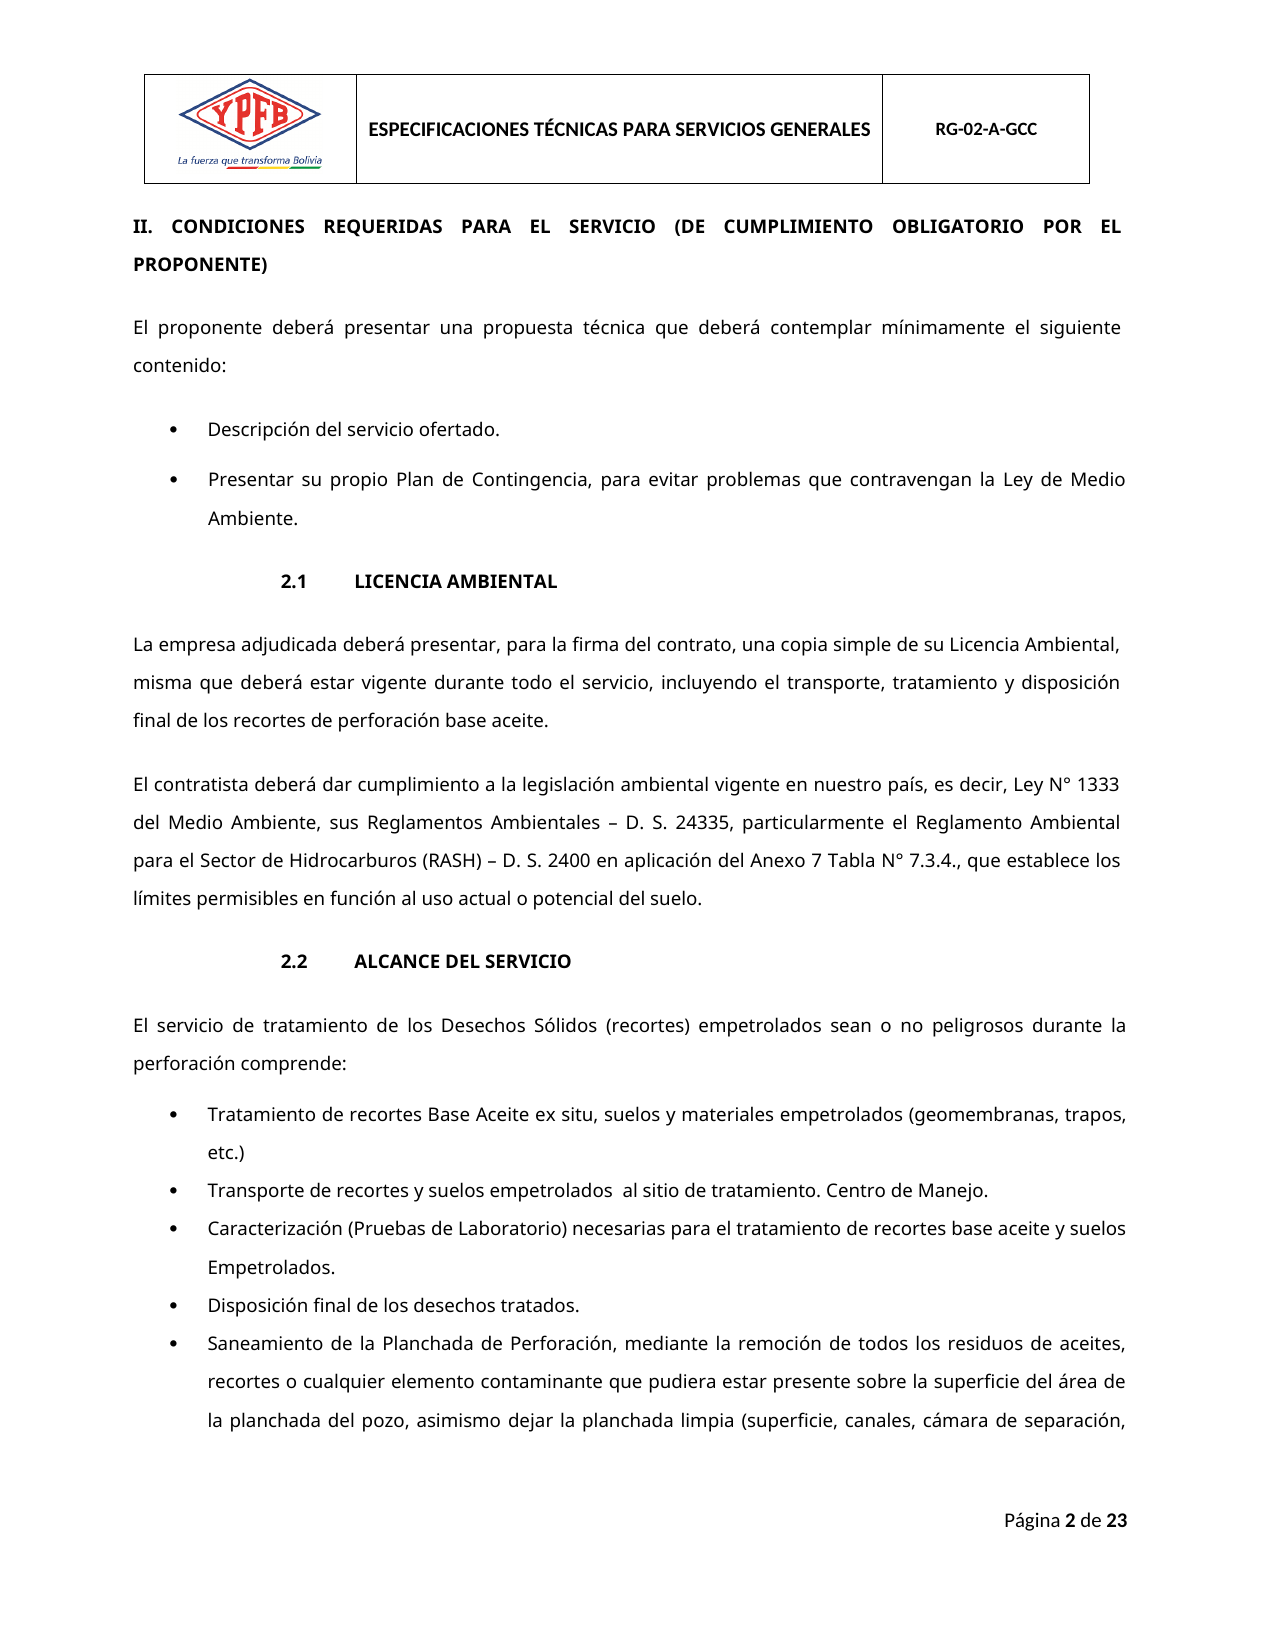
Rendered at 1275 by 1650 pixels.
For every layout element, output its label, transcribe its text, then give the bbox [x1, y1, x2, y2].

list Transporte de recortes y suelos empetrolados al sitio de tratamiento. Centro de Manejo. [170, 1177, 1127, 1203]
list Presentar su propio Plan de Contingencia, para evitar problemas que contravengan la Ley de Medio Ambiente. [170, 467, 1127, 530]
list La empresa adjudicada deberá presentar, para la firma del contrato, una copia simple de su Licencia Ambiental, misma que deberá estar vigente durante todo el servicio, incluyendo el transporte, tratamiento y disposición final de los recortes de perforación base aceite. [133, 631, 1122, 733]
list II. CONDICIONES REQUERIDAS PARA EL SERVICIO (DE CUMPLIMIENTO OBLIGATORIO POR EL PROPONENTE) [133, 213, 1122, 277]
list Tratamiento de recortes Base Aceite ex situ, suelos y materiales empetrolados (geomembranas, trapos, etc.) [170, 1101, 1127, 1165]
list Disposición final de los desechos tratados. [170, 1292, 1127, 1318]
text El servicio de tratamiento de los Desechos Sólidos (recortes) empetrolados sean o no peligrosos durante la perforación comprende: [133, 1012, 1127, 1076]
picture [175, 75, 323, 174]
text El contratista deberá dar cumplimiento a la legislación ambiental vigente en nuestro país, es decir, Ley N° 1333 del Medio Ambiente, sus Reglamentos Ambientales – D. S. 24335, particularmente el Reglamento Ambiental para el Sector de Hidrocarburos (RASH) – D. S. 2400 en aplicación del Anexo 7 Tabla N° 7.3.4., que establece los límites permisibles en función al uso actual o potencial del suelo. [133, 771, 1122, 911]
list El proponente deberá presentar una propuesta técnica que deberá contemplar mínimamente el siguiente contenido: [133, 314, 1122, 378]
list ALCANCE DEL SERVICIO [281, 949, 1122, 974]
list Caracterización (Pruebas de Laboratorio) necesarias para el tratamiento de recortes base aceite y suelos Empetrolados. [170, 1216, 1127, 1279]
list Descripción del servicio ofertado. [170, 416, 1122, 441]
list LICENCIA AMBIENTAL [281, 568, 1122, 593]
